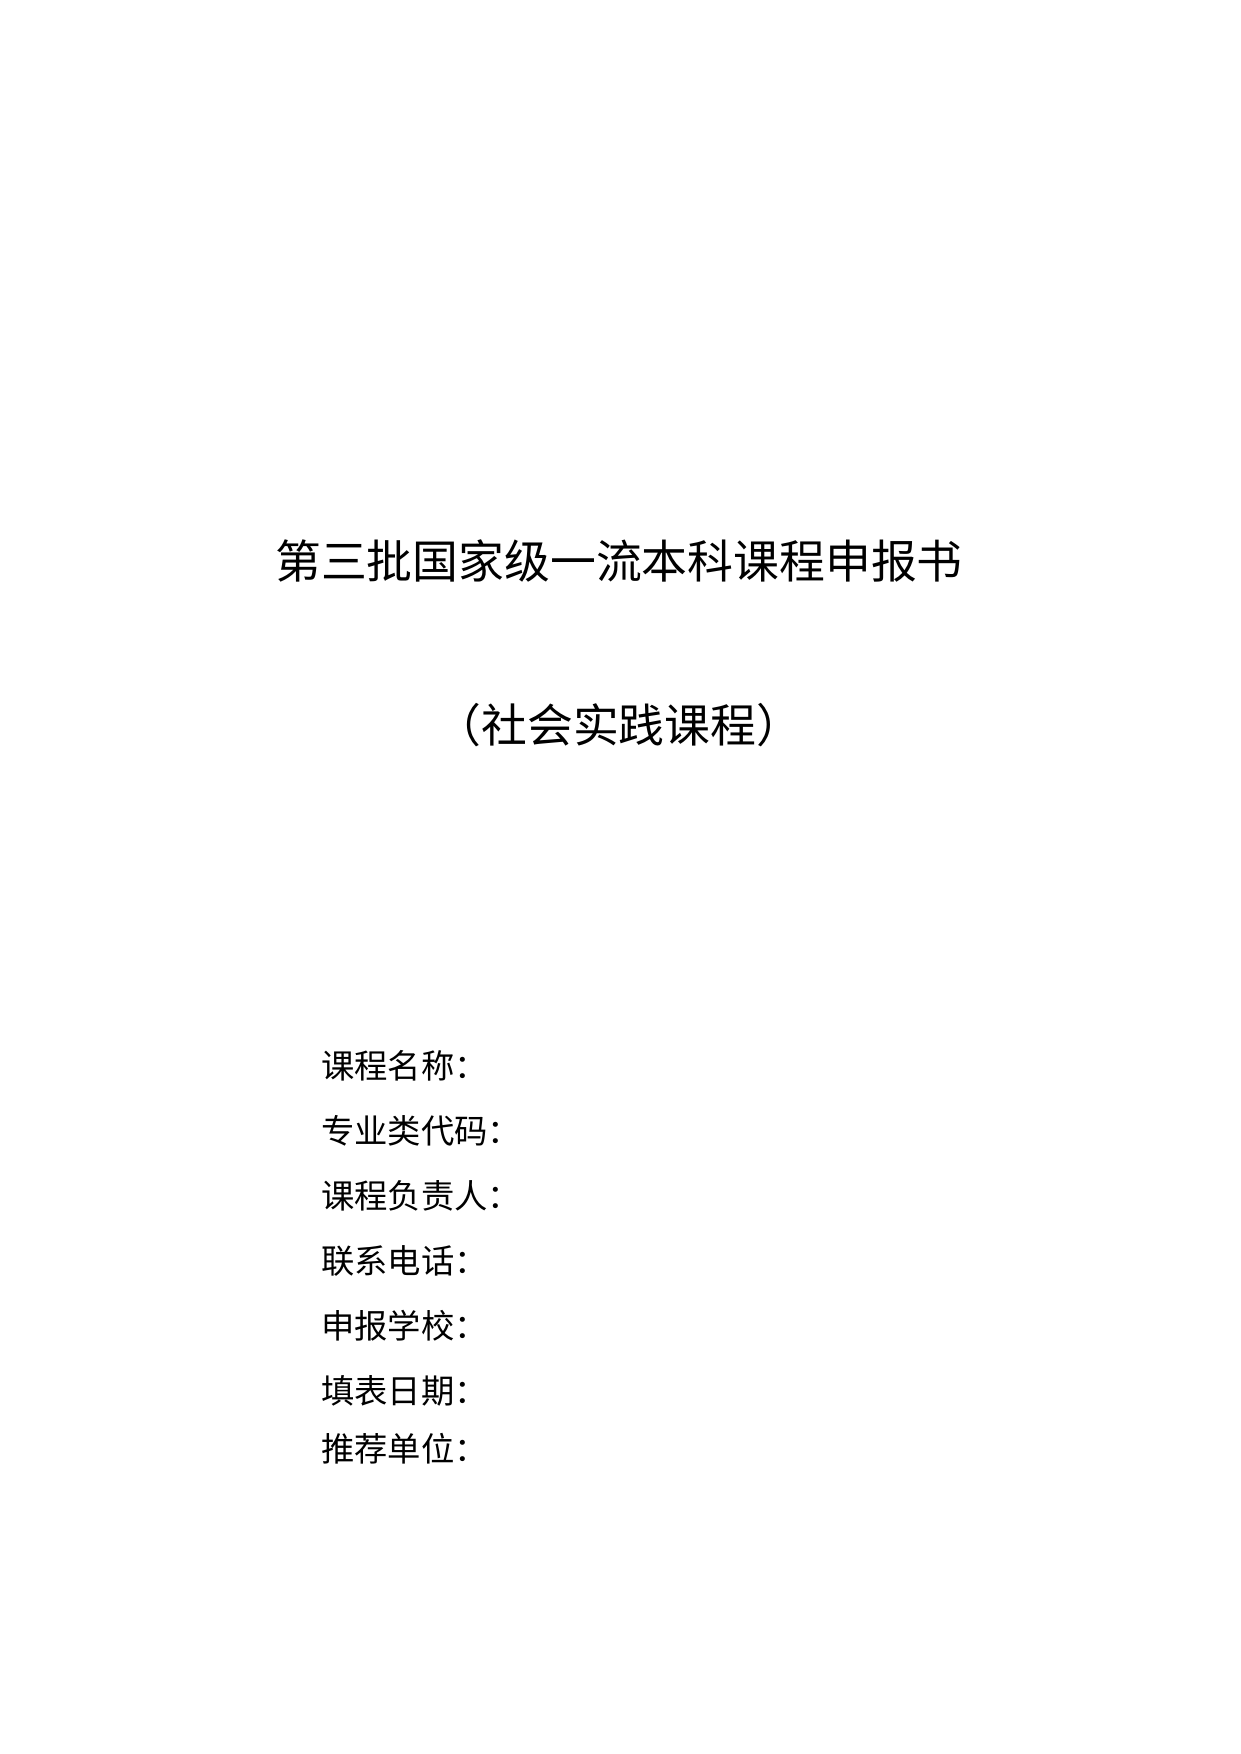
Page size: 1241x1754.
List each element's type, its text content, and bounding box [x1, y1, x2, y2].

text 推荐单位： [187, 1415, 1053, 1473]
text 课程名称： [187, 1031, 1050, 1096]
text （社会实践课程） [187, 674, 1050, 771]
text 课程负责人： [187, 1161, 1050, 1226]
text 填表日期： [187, 1356, 1053, 1415]
text 第三批国家级一流本科课程申报书 [187, 510, 1050, 608]
text 申报学校： [187, 1291, 1050, 1356]
text 联系电话： [187, 1226, 1050, 1291]
text 专业类代码： [187, 1096, 1050, 1161]
